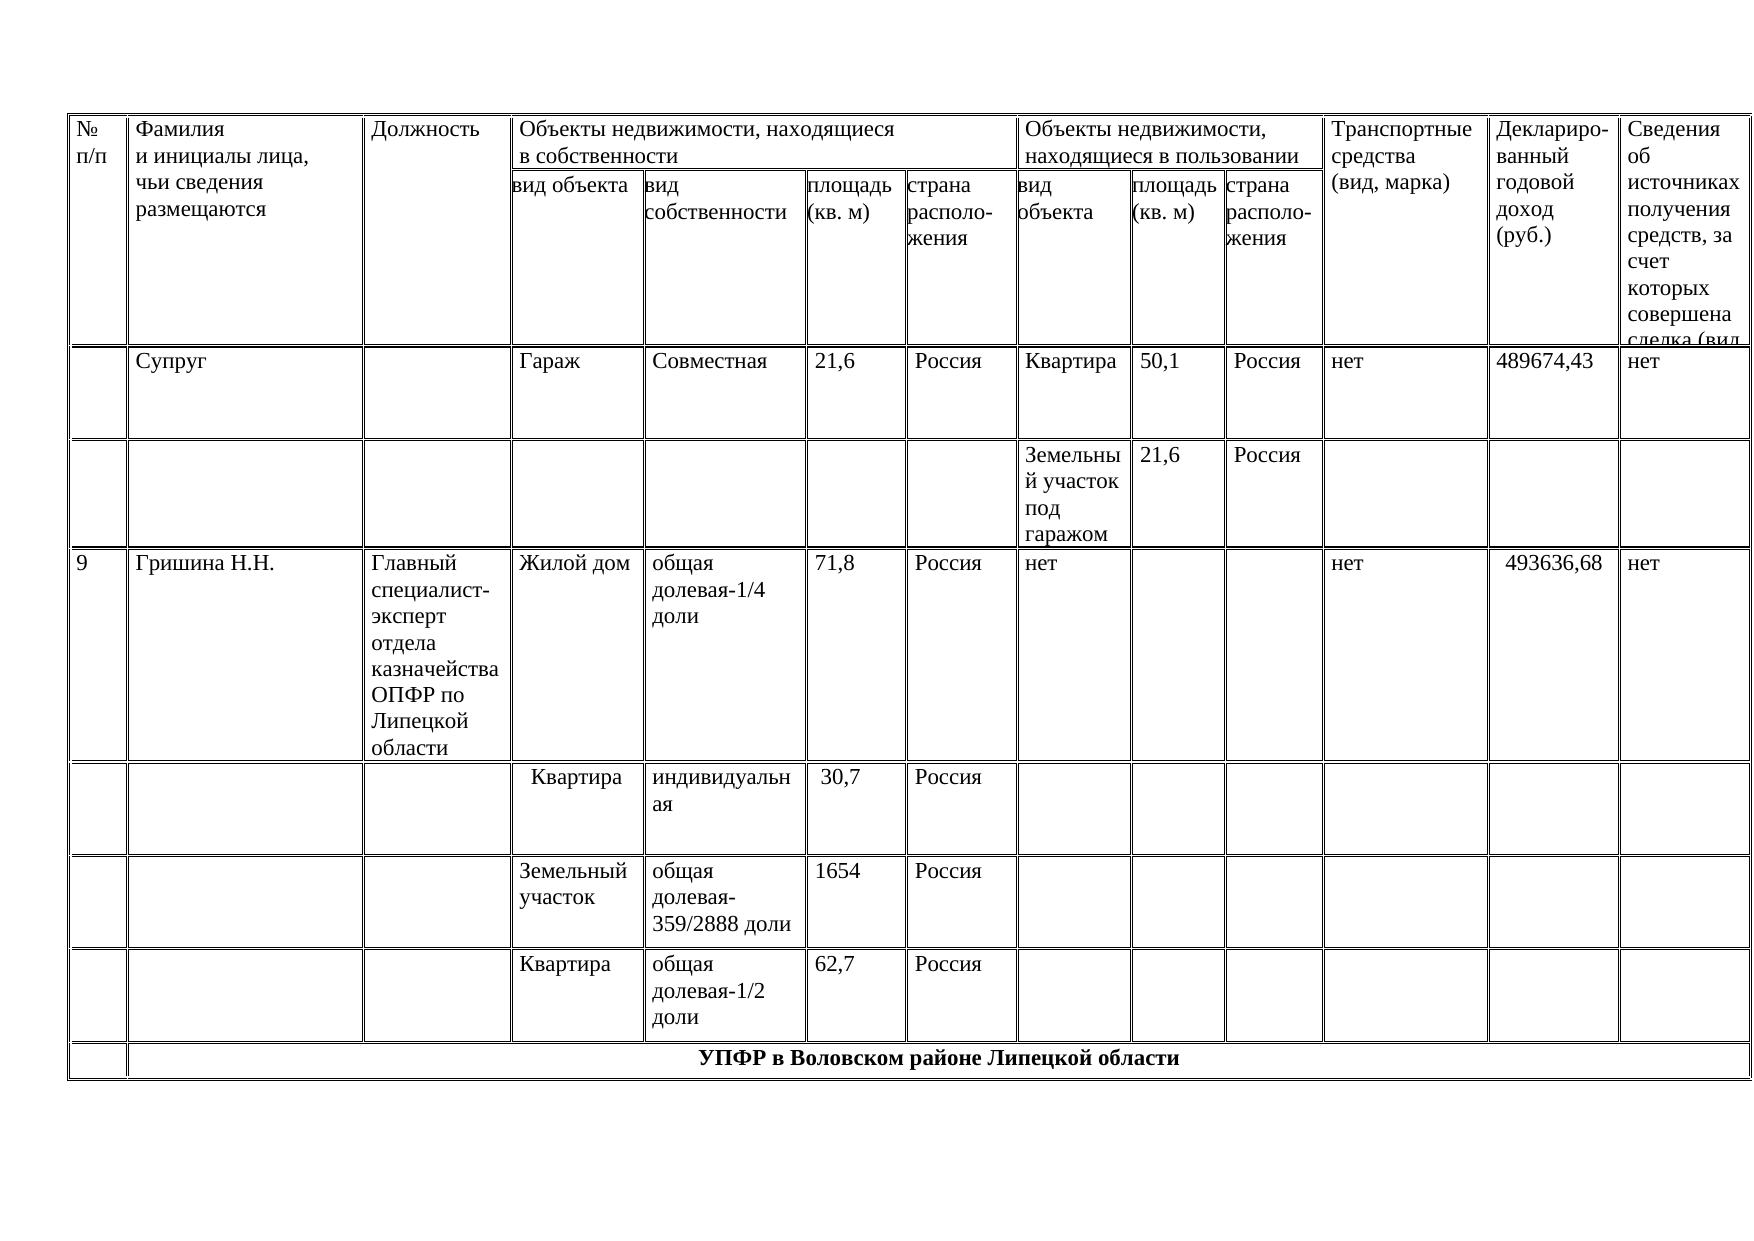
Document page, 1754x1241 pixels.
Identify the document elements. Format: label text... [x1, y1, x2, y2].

table_cell [1490, 950, 1618, 1041]
table_cell 21,6 [808, 348, 905, 438]
table_cell [1325, 950, 1487, 1041]
table_cell нет [1325, 550, 1487, 760]
table_cell [365, 764, 510, 854]
table_cell Россия [1227, 348, 1322, 438]
table_cell нет [1621, 550, 1749, 760]
table_header Сведения об источниках получения средств, за счет которых совершена сделка (вид приобретенного имущества, источники) [1620, 116, 1750, 344]
table_cell Россия [908, 550, 1016, 760]
table_cell Россия [1227, 441, 1322, 546]
table_cell [1227, 550, 1322, 760]
table_cell 9 [70, 546, 126, 760]
table_cell [1621, 764, 1749, 854]
table_cell [1621, 441, 1749, 546]
table_cell [365, 857, 510, 947]
table_cell [129, 950, 362, 1041]
table_cell Главный специалист-эксперт отдела казначейства ОПФР по Липецкой области [365, 550, 510, 760]
table_cell страна располо-жения [1227, 171, 1322, 344]
table_cell Россия [908, 348, 1016, 438]
table_cell Россия [908, 857, 1016, 947]
table_cell Гришина Н.Н. [129, 550, 362, 760]
table_cell [808, 441, 905, 546]
table_cell Жилой дом [513, 550, 643, 760]
table_cell [1227, 857, 1322, 947]
table_cell площадь (кв. м) [808, 171, 905, 344]
table_cell [646, 441, 805, 546]
table_cell нет [1325, 348, 1487, 438]
table_cell общая долевая-359/2888 доли [646, 857, 805, 947]
table_header Объекты недвижимости, находящиеся в собственности [511, 116, 1017, 168]
table_cell [1490, 441, 1618, 546]
table_cell Россия [908, 950, 1016, 1041]
table_cell [129, 857, 362, 947]
table_cell [1019, 950, 1130, 1041]
table_cell 21,6 [1133, 441, 1224, 546]
table_cell вид объекта [513, 171, 643, 344]
table_cell общая долевая-1/2 доли [646, 950, 805, 1041]
table_cell Квартира [1019, 348, 1130, 438]
table_cell [1490, 857, 1618, 947]
table_cell Квартира [513, 764, 643, 854]
table_cell [1227, 950, 1322, 1041]
table_cell нет [1621, 348, 1749, 438]
table_cell вид объекта [1019, 171, 1130, 344]
table_cell [1325, 764, 1487, 854]
table_cell [513, 441, 643, 546]
table_header № п/п [70, 116, 127, 344]
table_cell Квартира [513, 950, 643, 1041]
table_header Транспортные средства (вид, марка) [1324, 116, 1488, 344]
table_cell [1621, 950, 1749, 1041]
table_cell [365, 950, 510, 1041]
table_cell индивидуальная [646, 764, 805, 854]
table_cell вид собственности [646, 171, 805, 344]
table_cell 30,7 [808, 764, 905, 854]
table_cell [1133, 550, 1224, 760]
table_cell Земельный участок под гаражом [1019, 441, 1130, 546]
table_cell [1133, 764, 1224, 854]
table_cell 1654 [808, 857, 905, 947]
table_cell [69, 438, 127, 546]
table_cell [908, 441, 1016, 546]
table_cell нет [1019, 550, 1130, 760]
table_cell 71,8 [808, 550, 905, 760]
table_cell общая долевая-1/4 доли [646, 550, 805, 760]
table_cell Земельный участок [513, 857, 643, 947]
table_cell 489674,43 [1490, 348, 1618, 438]
table_header Объекты недвижимости, находящиеся в пользовании [1017, 116, 1323, 168]
table_cell [129, 441, 362, 546]
table_cell [1019, 857, 1130, 947]
table_cell страна располо-жения [908, 171, 1016, 344]
table_cell 50,1 [1133, 348, 1224, 438]
table_cell [1621, 857, 1749, 947]
table_cell [70, 1041, 127, 1078]
table_cell 493636,68 [1490, 550, 1618, 760]
table_cell [1325, 441, 1487, 546]
table_cell [1490, 764, 1618, 854]
table_cell [129, 764, 362, 854]
table_cell [69, 760, 127, 854]
table_cell [365, 348, 510, 438]
table_cell Гараж [513, 348, 643, 438]
table_cell [1325, 857, 1487, 947]
table_header Деклариро-ванный годовой доход (руб.) [1488, 116, 1619, 344]
table_header Фамилия и инициалы лица, чьи сведения размещаются [128, 116, 363, 344]
table_cell Совместная [646, 348, 805, 438]
table_cell [69, 947, 127, 1041]
table_cell [70, 854, 126, 947]
table_cell [1133, 857, 1224, 947]
table_cell Супруг [129, 348, 362, 438]
table_cell [1019, 764, 1130, 854]
table_cell [1133, 950, 1224, 1041]
table_cell [1227, 764, 1322, 854]
table_cell площадь (кв. м) [1133, 171, 1224, 344]
table_cell УПФР в Воловском районе Липецкой области [128, 1044, 1750, 1078]
table_cell [69, 344, 127, 438]
table_cell 62,7 [808, 950, 905, 1041]
table_cell [365, 441, 510, 546]
table_header Должность [364, 116, 511, 344]
table_cell Россия [908, 764, 1016, 854]
